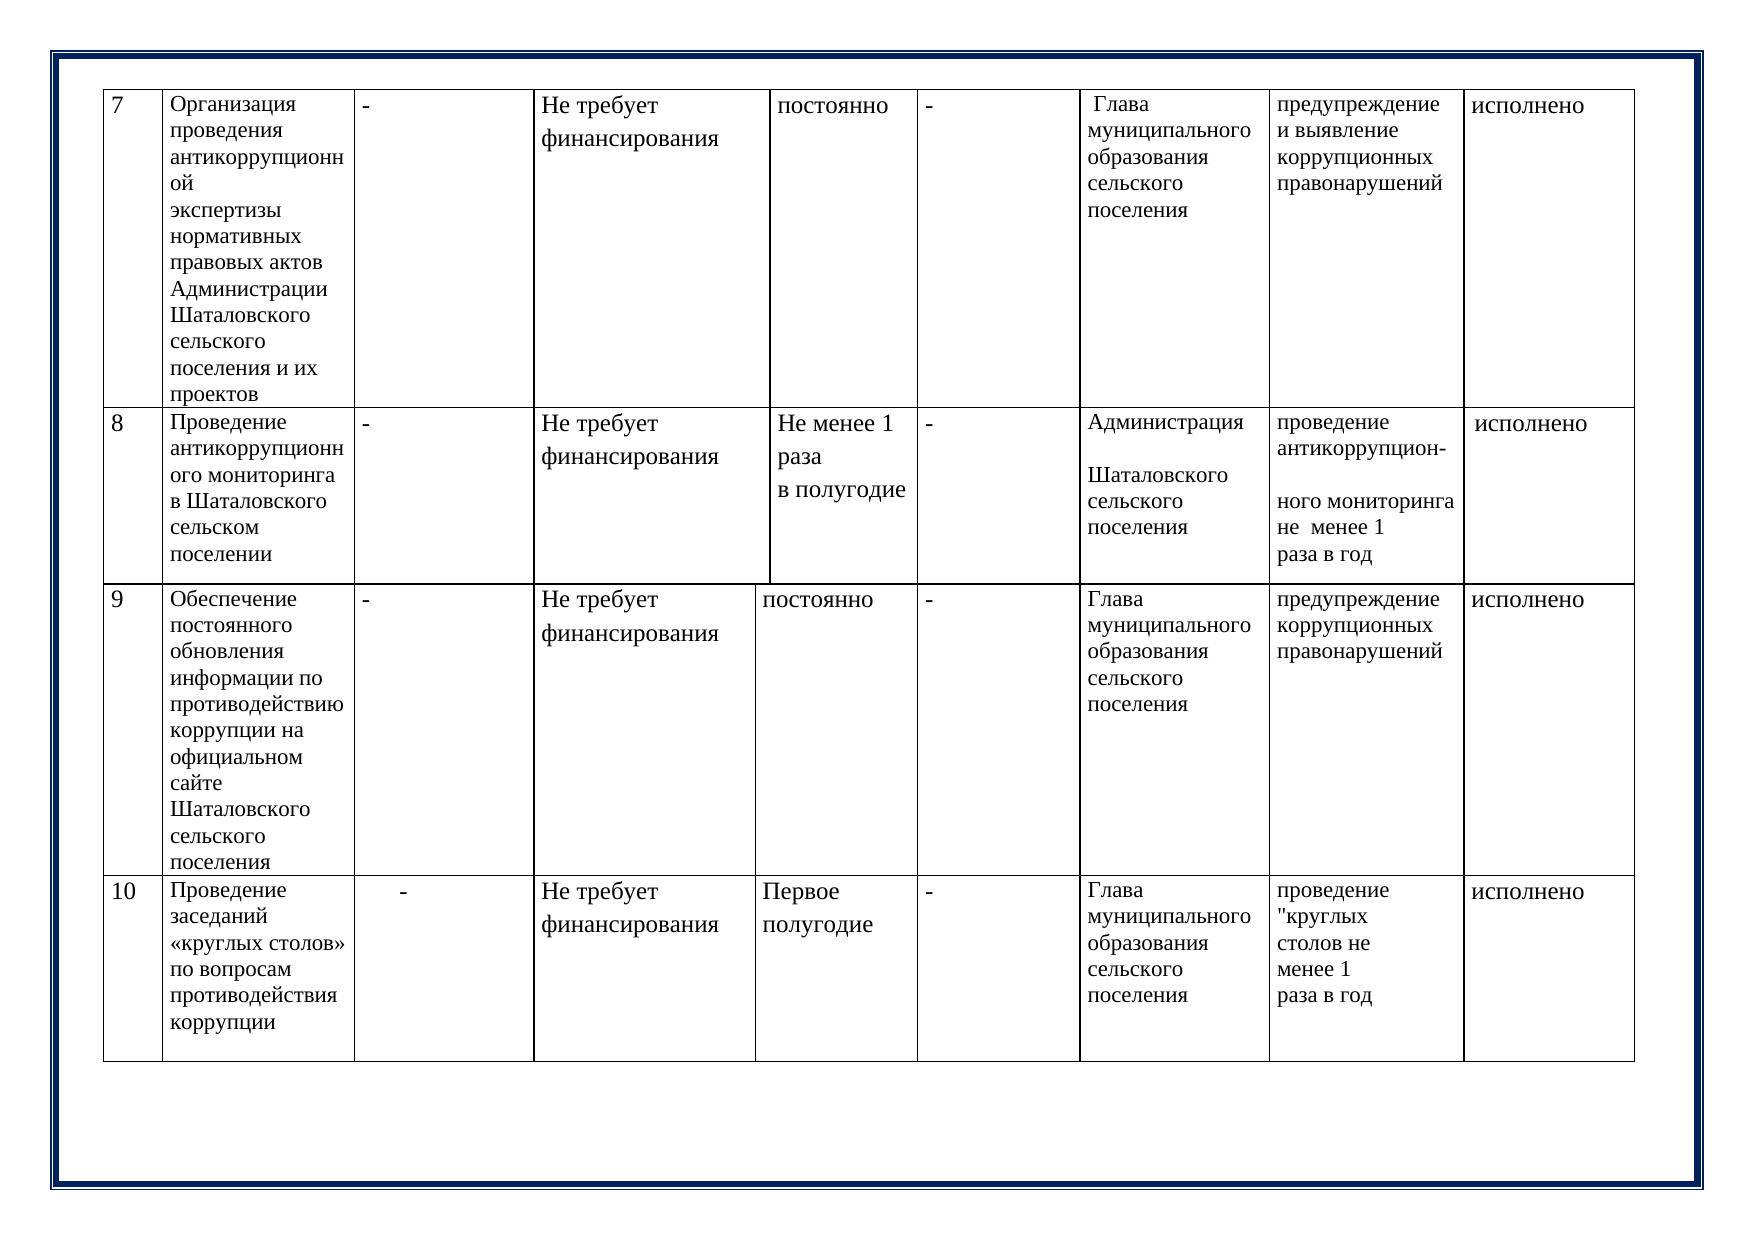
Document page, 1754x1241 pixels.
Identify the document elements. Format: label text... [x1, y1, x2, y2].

table_cell 8 [104, 408, 162, 583]
table_cell исполнено [1465, 90, 1634, 406]
table_cell - [355, 408, 533, 583]
table_cell Обеспечение постоянного обновления информации по противодействию коррупции на официальном сайте Шаталовского сельского поселения [163, 585, 354, 874]
table_cell Не требует финансирования [535, 585, 755, 874]
table_cell 10 [104, 876, 162, 1061]
table_cell Не менее 1 раза в полугодие [771, 408, 917, 583]
table_cell предупреждение коррупционных правонарушений [1270, 585, 1463, 874]
table_cell Организация проведения антикоррупционной экспертизы нормативных правовых актов Администрации Шаталовского сельского поселения и их проектов [163, 90, 354, 406]
table_cell - [918, 408, 1079, 583]
table_cell - [918, 876, 1079, 1061]
table_cell постоянно [771, 90, 917, 406]
table_cell исполнено [1465, 876, 1634, 1061]
table_cell Глава муниципального образования сельского поселения [1081, 585, 1269, 874]
table_cell проведение антикоррупцион- ного мониторинга не менее 1 раза в год [1270, 408, 1463, 583]
table_cell - [355, 876, 533, 1061]
table_cell предупреждение и выявление коррупционных правонарушений [1270, 90, 1463, 406]
table_cell Проведение антикоррупционного мониторинга в Шаталовского сельском поселении [163, 408, 354, 583]
table_cell 9 [104, 585, 162, 874]
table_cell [1081, 90, 1269, 406]
table_cell - [355, 585, 533, 874]
table_cell Не требует финансирования [535, 90, 769, 406]
table_cell - [918, 90, 1079, 406]
table_cell - [355, 90, 533, 406]
table_cell Глава муниципального образования сельского поселения [1081, 876, 1269, 1061]
table_cell Не требует финансирования [535, 408, 769, 583]
table_cell постоянно [756, 585, 917, 874]
table_cell исполнено [1465, 408, 1634, 583]
table_cell 7 [104, 90, 162, 406]
table_cell Первое полугодие [756, 876, 917, 1061]
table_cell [535, 876, 755, 1061]
table_cell Проведение заседаний «круглых столов» по вопросам противодействия коррупции [163, 876, 354, 1061]
table_cell исполнено [1465, 585, 1634, 874]
table_cell - [918, 585, 1079, 874]
table_cell Администрация Шаталовского сельского поселения [1081, 408, 1269, 583]
table_cell проведение "круглых столов не менее 1 раза в год [1270, 876, 1463, 1061]
